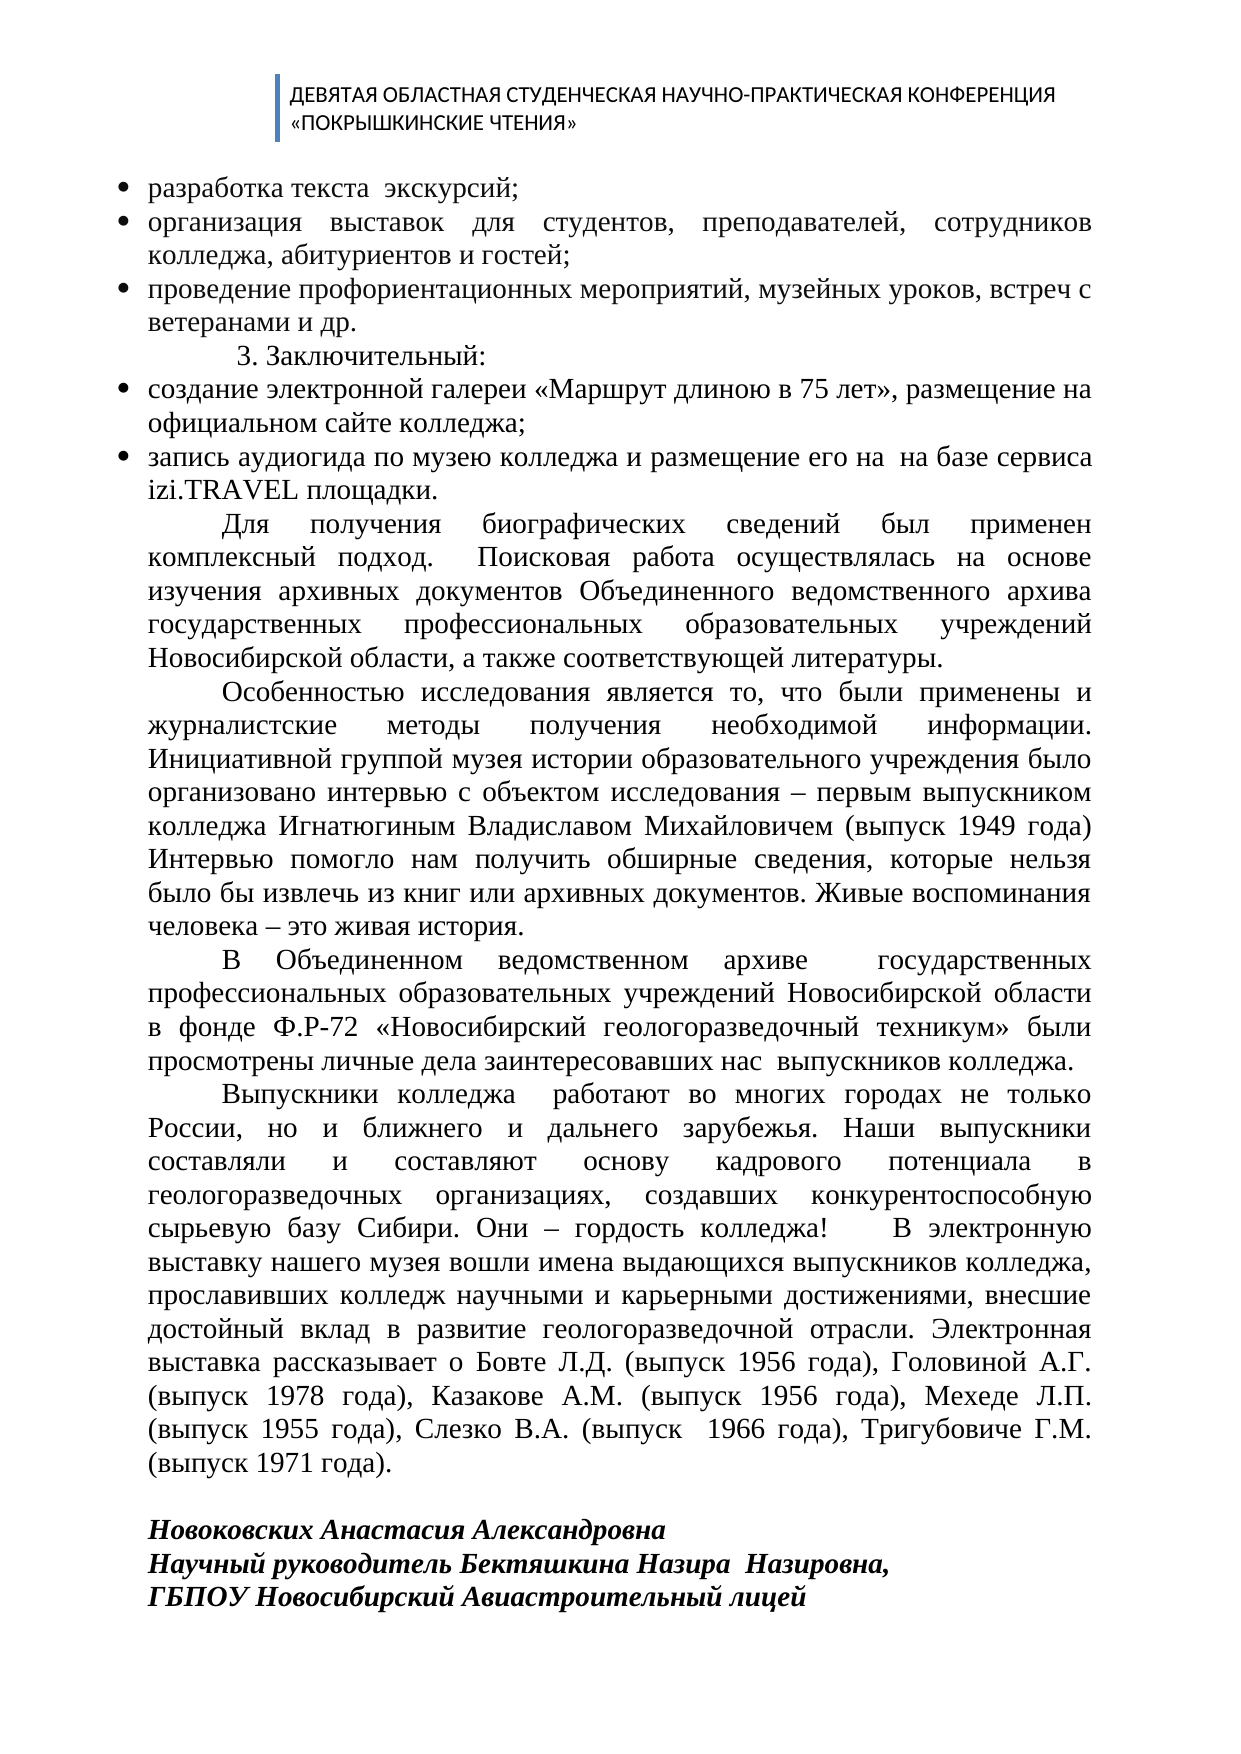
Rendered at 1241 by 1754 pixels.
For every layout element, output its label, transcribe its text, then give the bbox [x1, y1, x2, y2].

list организация выставок для студентов, преподавателей, сотрудников колледжа, абитуриентов и гостей; [118, 204, 1092, 271]
text Выпускники колледжа работают во многих городах не только России, но и ближнего и дальнего зарубежья. Наши выпускники составляли и составляют основу кадрового потенциала в геологоразведочных организациях, создавших конкурентоспособную сырьевую базу Сибири. Они – гордость колледжа! В электронную выставку нашего музея вошли имена выдающихся выпускников колледжа, прославивших колледж научными и карьерными достижениями, внесшие достойный вклад в развитие геологоразведочной отрасли. Электронная выставка рассказывает о Бовте Л.Д. (выпуск 1956 года), Головиной А.Г. (выпуск 1978 года), Казакове А.М. (выпуск 1956 года), Мехеде Л.П. (выпуск 1955 года), Слезко В.А. (выпуск 1966 года), Тригубовиче Г.М. (выпуск 1971 года). [148, 1076, 1092, 1479]
text Особенностью исследования является то, что были применены и журналистские методы получения необходимой информации. Инициативной группой музея истории образовательного учреждения было организовано интервью с объектом исследования – первым выпускником колледжа Игнатюгиным Владиславом Михайловичем (выпуск 1949 года) Интервью помогло нам получить обширные сведения, которые нельзя было бы извлечь из книг или архивных документов. Живые воспоминания человека – это живая история. [148, 674, 1092, 942]
list создание электронной галереи «Маршрут длиною в 75 лет», размещение на официальном сайте колледжа; [118, 372, 1092, 439]
list запись аудиогида по музею колледжа и размещение его на на базе сервиса izi.TRAVEL площадки. [118, 439, 1092, 506]
text Для получения биографических сведений был применен комплексный подход. Поисковая работа осуществлялась на основе изучения архивных документов Объединенного ведомственного архива государственных профессиональных образовательных учреждений Новосибирской области, а также соответствующей литературы. [148, 506, 1092, 674]
text Новоковских Анастасия Александровна [148, 1512, 1092, 1546]
text 3. Заключительный: [148, 338, 1092, 372]
text ГБПОУ Новосибирский Авиастроительный лицей [148, 1579, 1092, 1613]
list разработка текста экскурсий; [118, 170, 1092, 204]
list проведение профориентационных мероприятий, музейных уроков, встреч с ветеранами и др. [118, 271, 1092, 338]
text В Объединенном ведомственном архиве государственных профессиональных образовательных учреждений Новосибирской области в фонде Ф.Р-72 «Новосибирский геологоразведочный техникум» были просмотрены личные дела заинтересовавших нас выпускников колледжа. [148, 942, 1092, 1076]
text Научный руководитель Бектяшкина Назира Назировна, [148, 1546, 1092, 1579]
